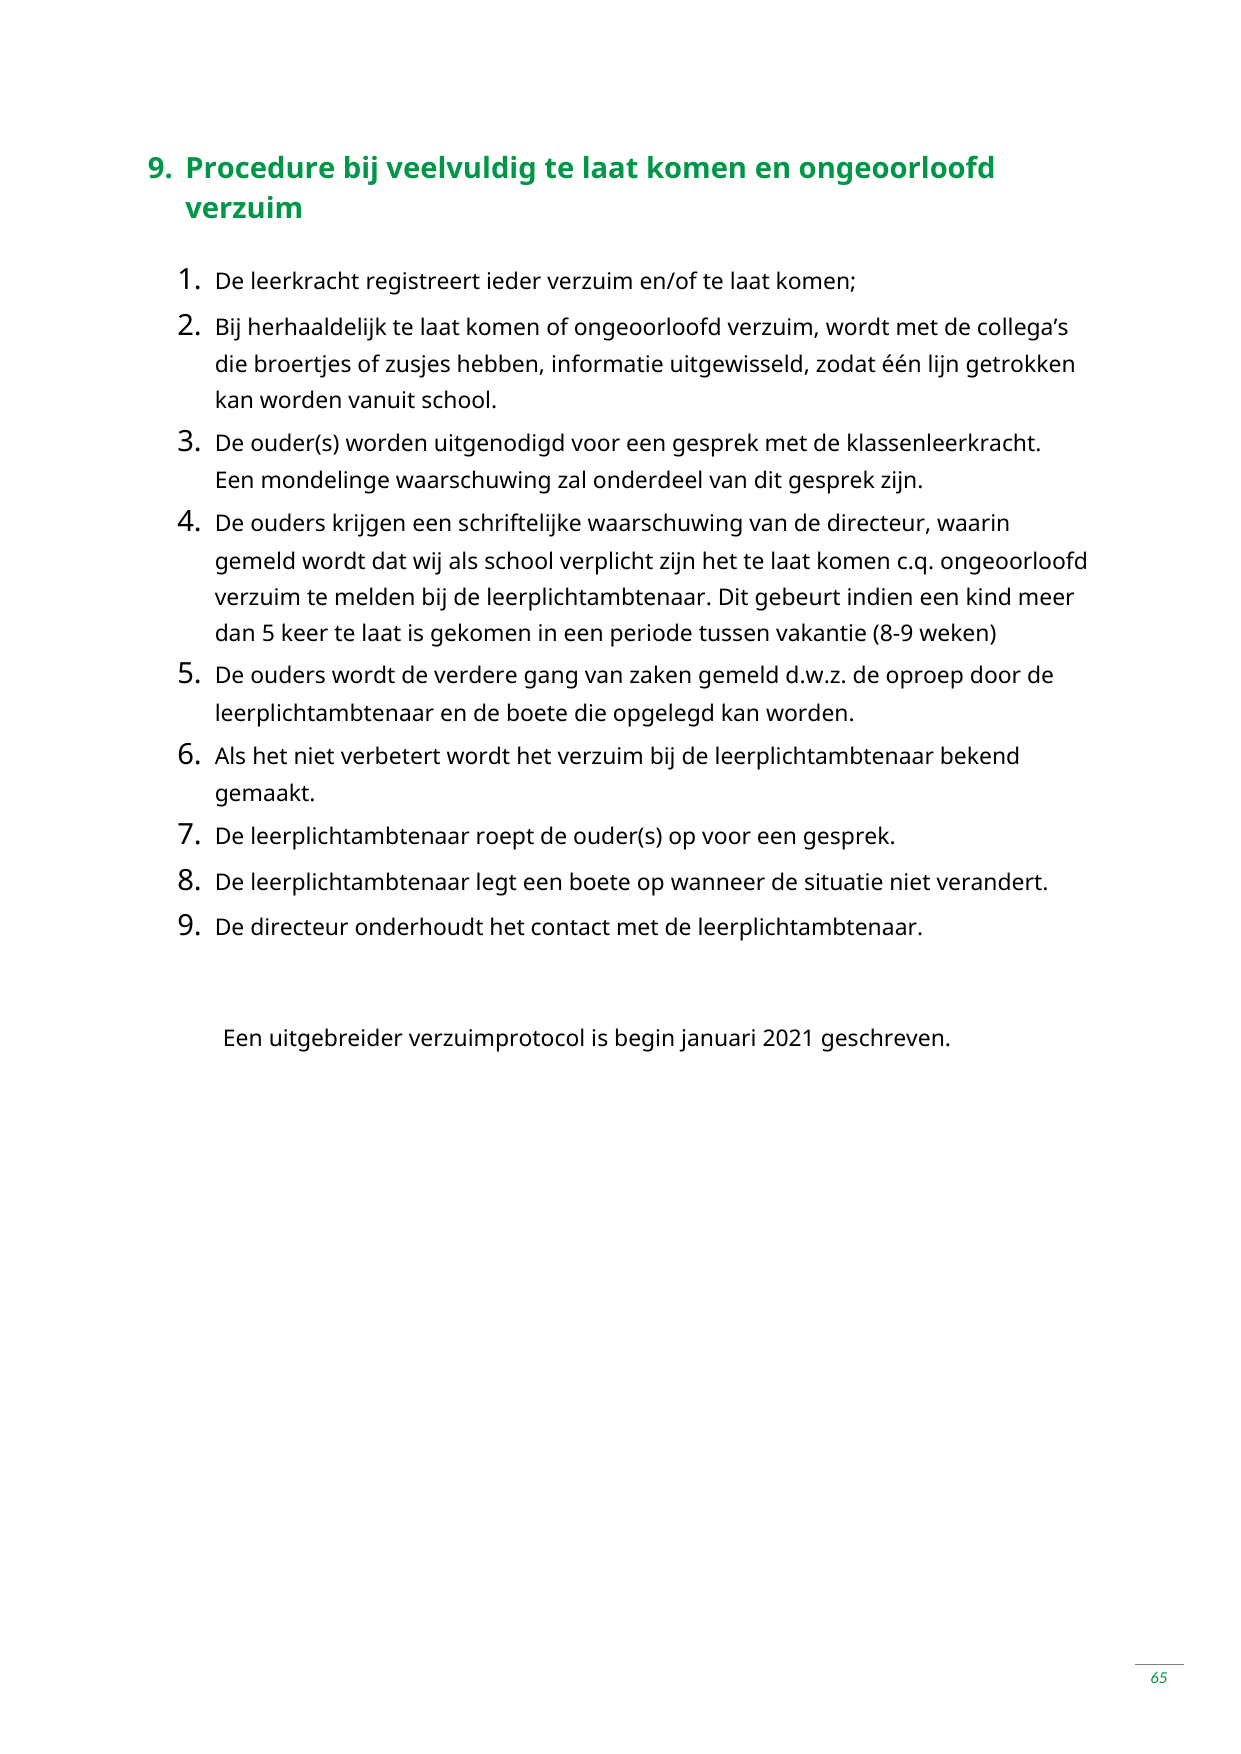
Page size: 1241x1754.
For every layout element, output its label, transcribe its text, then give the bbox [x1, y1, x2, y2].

list Als het niet verbetert wordt het verzuim bij de leerplichtambtenaar bekend gemaakt. [177, 733, 1093, 808]
list Een uitgebreider verzuimprotocol is begin januari 2021 geschreven. [223, 1022, 1093, 1053]
list De ouders wordt de verdere gang van zaken gemeld d.w.z. de oproep door de leerplichtambtenaar en de boete die opgelegd kan worden. [177, 653, 1093, 728]
list Bij herhaaldelijk te laat komen of ongeoorloofd verzuim, wordt met de collega’s die broertjes of zusjes hebben, informatie uitgewisseld, zodat één lijn getrokken kan worden vanuit school. [177, 304, 1093, 415]
list De ouders krijgen een schriftelijke waarschuwing van de directeur, waarin gemeld wordt dat wij als school verplicht zijn het te laat komen c.q. ongeoorloofd verzuim te melden bij de leerplichtambtenaar. Dit gebeurt indien een kind meer dan 5 keer te laat is gekomen in een periode tussen vakantie (8-9 weken) [177, 500, 1093, 648]
list Procedure bij veelvuldig te laat komen en ongeoorloofd verzuim [148, 148, 1078, 227]
list De leerkracht registreert ieder verzuim en/of te laat komen; [177, 258, 1093, 298]
list De leerplichtambtenaar legt een boete op wanneer de situatie niet verandert. [177, 859, 1093, 898]
list De leerplichtambtenaar roept de ouder(s) op voor een gesprek. [177, 813, 1093, 853]
list De ouder(s) worden uitgenodigd voor een gesprek met de klassenleerkracht. Een mondelinge waarschuwing zal onderdeel van dit gesprek zijn. [177, 420, 1093, 496]
list De directeur onderhoudt het contact met de leerplichtambtenaar. [177, 904, 1093, 944]
